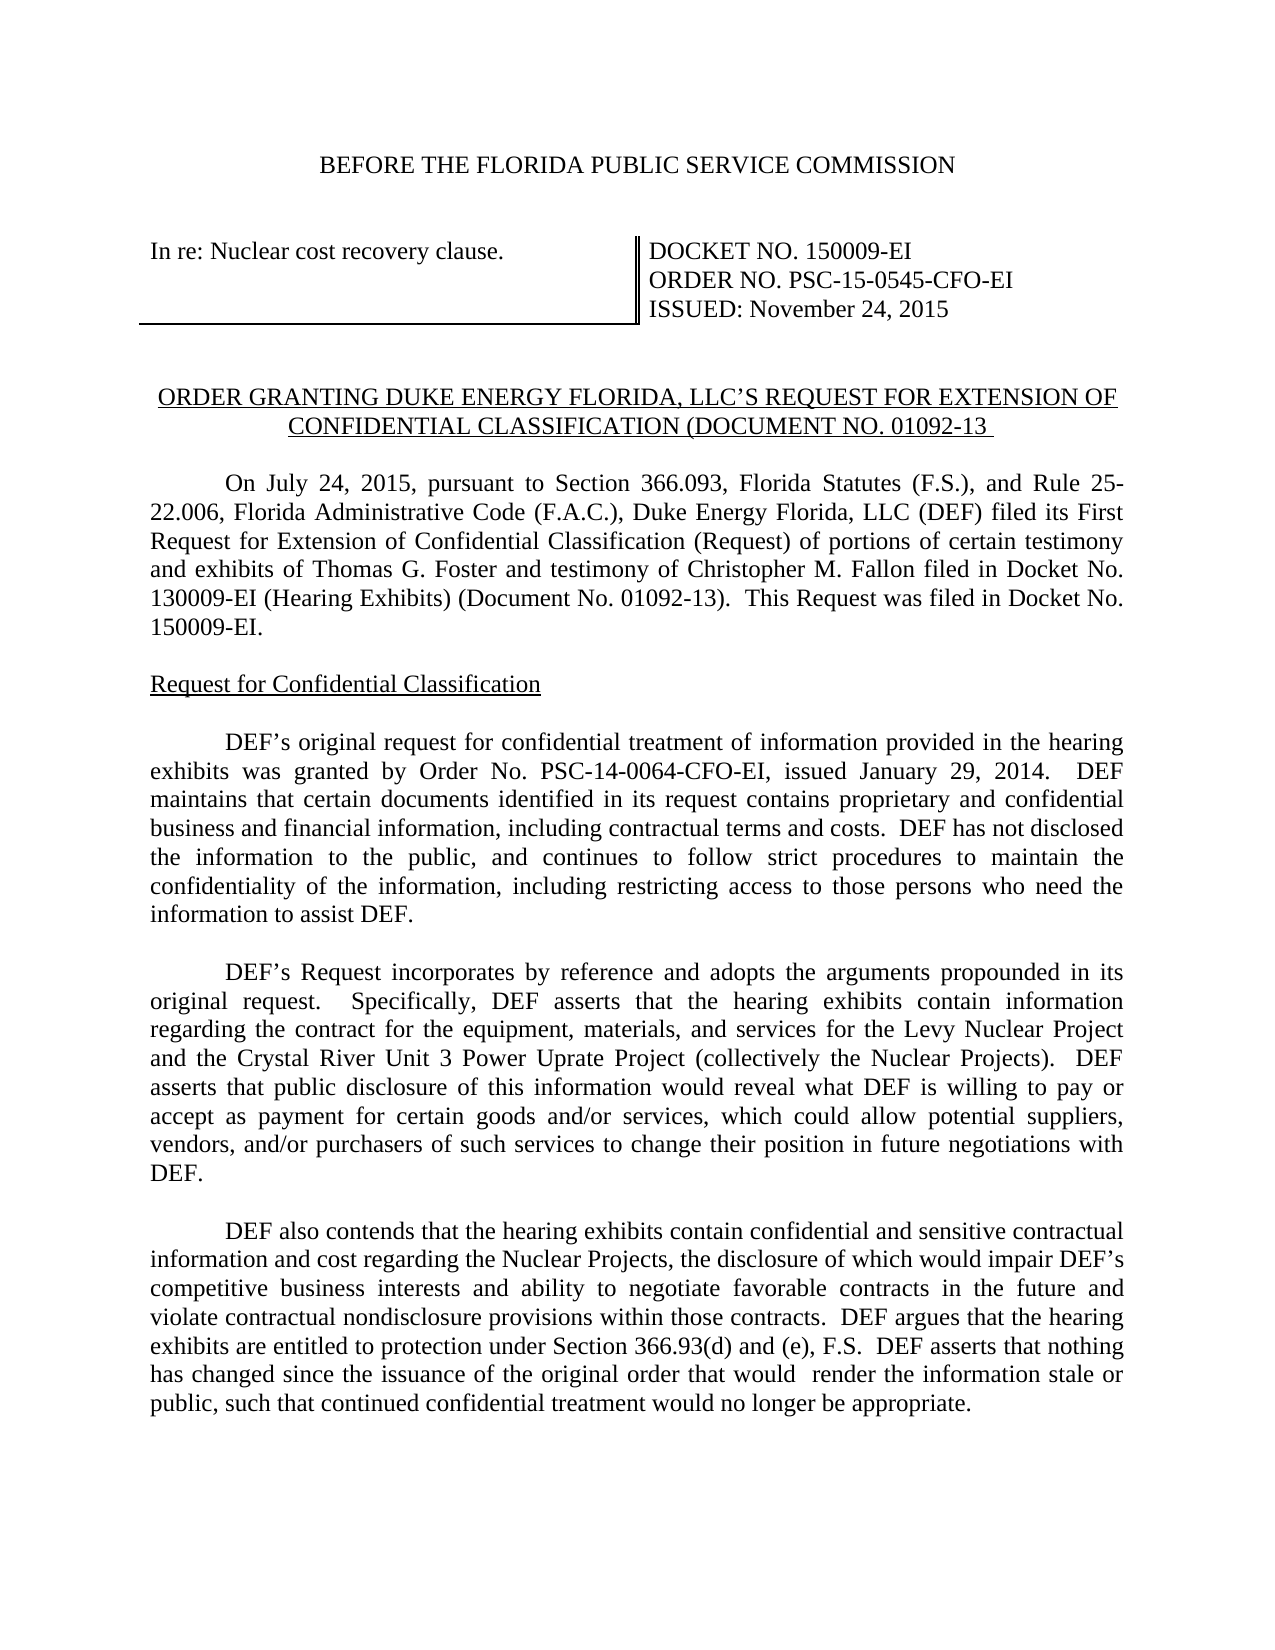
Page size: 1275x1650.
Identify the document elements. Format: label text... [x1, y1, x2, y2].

table_header In re: Nuclear cost recovery clause. [139, 236, 635, 322]
text On July 24, 2015, pursuant to Section 366.093, Florida Statutes (F.S.), and Rule 25-22.006, Florida Administrative Code (F.A.C.), Duke Energy Florida, LLC (DEF) filed its First Request for Extension of Confidential Classification (Request) of portions of certain testimony and exhibits of Thomas G. Foster and testimony of Christopher M. Fallon filed in Docket No. 130009-EI (Hearing Exhibits) (Document No. 01092-13). This Request was filed in Docket No. 150009-EI. [150, 468, 1125, 641]
text DEF’s Request incorporates by reference and adopts the arguments propounded in its original request. Specifically, DEF asserts that the hearing exhibits contain information regarding the contract for the equipment, materials, and services for the Levy Nuclear Project and the Crystal River Unit 3 Power Uprate Project (collectively the Nuclear Projects). DEF asserts that public disclosure of this information would reveal what DEF is willing to pay or accept as payment for certain goods and/or services, which could allow potential suppliers, vendors, and/or purchasers of such services to change their position in future negotiations with DEF. [150, 957, 1125, 1187]
text ORDER GRANTING DUKE ENERGY FLORIDA, LLC’S REQUEST FOR EXTENSION OF CONFIDENTIAL CLASSIFICATION (DOCUMENT NO. 01092-13 [150, 382, 1125, 439]
text DEF’s original request for confidential treatment of information provided in the hearing exhibits was granted by Order No. PSC-14-0064-CFO-EI, issued January 29, 2014. DEF maintains that certain documents identified in its request contains proprietary and confidential business and financial information, including contractual terms and costs. DEF has not disclosed the information to the public, and continues to follow strict procedures to maintain the confidentiality of the information, including restricting access to those persons who need the information to assist DEF. [150, 727, 1125, 928]
table_header DOCKET NO. 150009-EI ORDER NO. PSC-15-0545-CFO-EI ISSUED: November 24, 2015 [640, 236, 1136, 322]
subtitle BEFORE THE FLORIDA PUBLIC SERVICE COMMISSION [150, 150, 1125, 179]
text Request for Confidential Classification [150, 669, 1125, 698]
text DEF also contends that the hearing exhibits contain confidential and sensitive contractual information and cost regarding the Nuclear Projects, the disclosure of which would impair DEF’s competitive business interests and ability to negotiate favorable contracts in the future and violate contractual nondisclosure provisions within those contracts. DEF argues that the hearing exhibits are entitled to protection under Section 366.93(d) and (e), F.S. DEF asserts that nothing has changed since the issuance of the original order that would render the information stale or public, such that continued confidential treatment would no longer be appropriate. [150, 1216, 1125, 1417]
